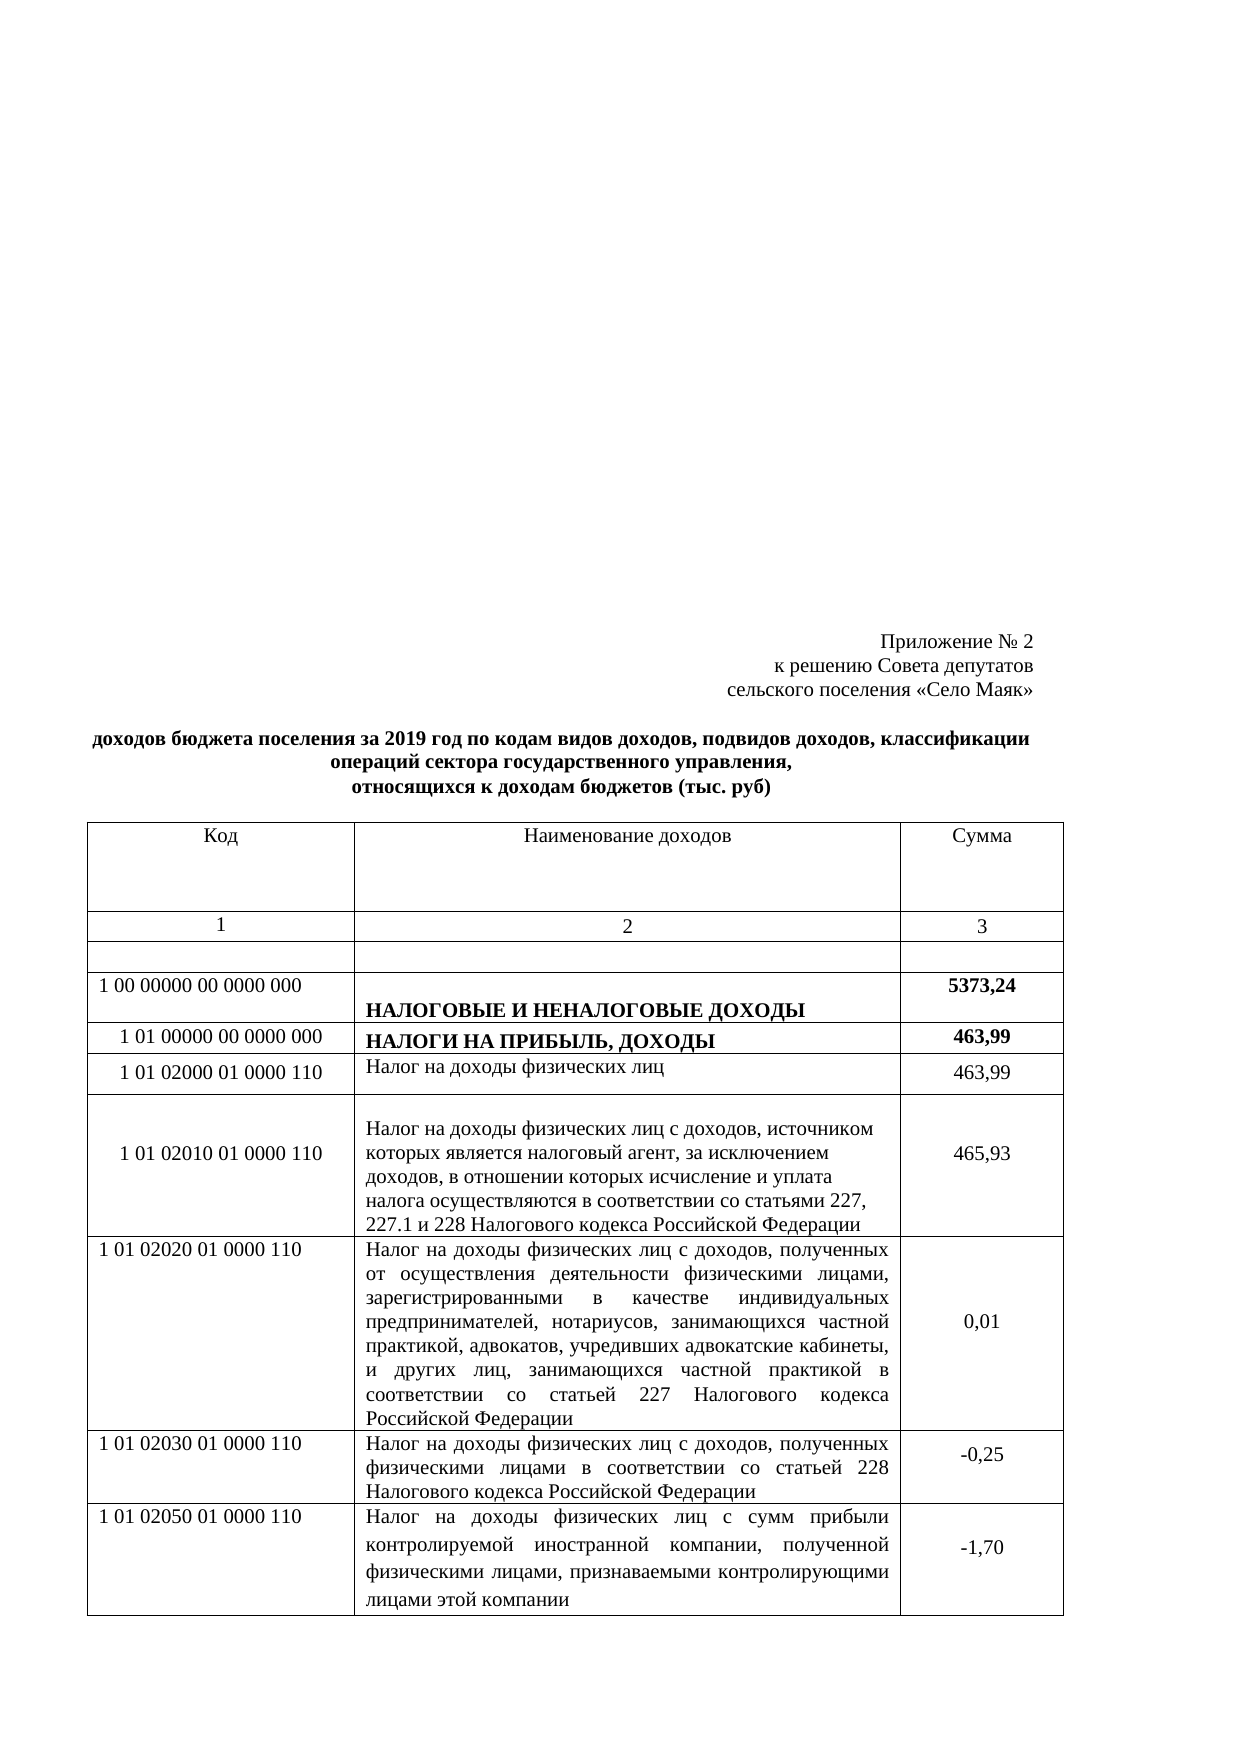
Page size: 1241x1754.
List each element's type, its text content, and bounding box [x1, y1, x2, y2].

table_cell 1 [88, 912, 354, 941]
text Приложение № 2 [89, 629, 1033, 653]
table_cell 5373,24 [901, 973, 1063, 1022]
table_header Код [88, 823, 354, 911]
table_cell [355, 942, 900, 972]
table_cell Налог на доходы физических лиц с доходов, полученных физическими лицами в соответствии со статьей 228 Налогового кодекса Российской Федерации [355, 1431, 900, 1503]
text относящихся к доходам бюджетов (тыс. руб) [89, 773, 1033, 798]
table_cell 0,01 [901, 1237, 1063, 1429]
table_cell [901, 942, 1063, 972]
table_cell НАЛОГОВЫЕ И НЕНАЛОГОВЫЕ ДОХОДЫ [355, 973, 900, 1022]
table_cell 463,99 [901, 1023, 1063, 1053]
table_header Сумма [901, 823, 1063, 911]
table_cell 1 01 02000 01 0000 110 [88, 1054, 354, 1094]
text к решению Совета депутатов [89, 653, 1033, 677]
table_cell 2 [355, 912, 900, 941]
table_cell Налог на доходы физических лиц с доходов, полученных от осуществления деятельности физическими лицами, зарегистрированными в качестве индивидуальных предпринимателей, нотариусов, занимающихся частной практикой, адвокатов, учредивших адвокатские кабинеты, и других лиц, занимающихся частной практикой в соответствии со статьей 227 Налогового кодекса Российской Федерации [355, 1237, 900, 1429]
table_cell 1 00 00000 00 0000 000 [88, 973, 354, 1022]
table_cell 463,99 [901, 1054, 1063, 1094]
table_cell 1 01 00000 00 0000 000 [88, 1023, 354, 1053]
table_cell НАЛОГИ НА ПРИБЫЛЬ, ДОХОДЫ [355, 1023, 900, 1053]
table_cell 1 01 02010 01 0000 110 [88, 1095, 354, 1236]
table_cell 1 01 02020 01 0000 110 [88, 1237, 354, 1429]
table_cell 465,93 [901, 1095, 1063, 1236]
table_cell 3 [901, 912, 1063, 941]
table_cell Налог на доходы физических лиц с доходов, источником которых является налоговый агент, за исключением доходов, в отношении которых исчисление и уплата налога осуществляются в соответствии со статьями 227, 227.1 и 228 Налогового кодекса Российской Федерации [355, 1095, 900, 1236]
table_cell Налог на доходы физических лиц с сумм прибыли контролируемой иностранной компании, полученной физическими лицами, признаваемыми контролирующими лицами этой компании [355, 1504, 900, 1614]
table_header Наименование доходов [355, 823, 900, 911]
table_cell 1 01 02050 01 0000 110 [88, 1504, 354, 1614]
table_cell -0,25 [901, 1431, 1063, 1503]
table_cell 1 01 02030 01 0000 110 [88, 1431, 354, 1503]
table_cell Налог на доходы физических лиц [355, 1054, 900, 1094]
text доходов бюджета поселения за 2019 год по кодам видов доходов, подвидов доходов, классификации операций сектора государственного управления, [89, 725, 1033, 773]
table_cell [88, 942, 354, 972]
text сельского поселения «Село Маяк» [89, 677, 1033, 701]
table_cell -1,70 [901, 1504, 1063, 1614]
